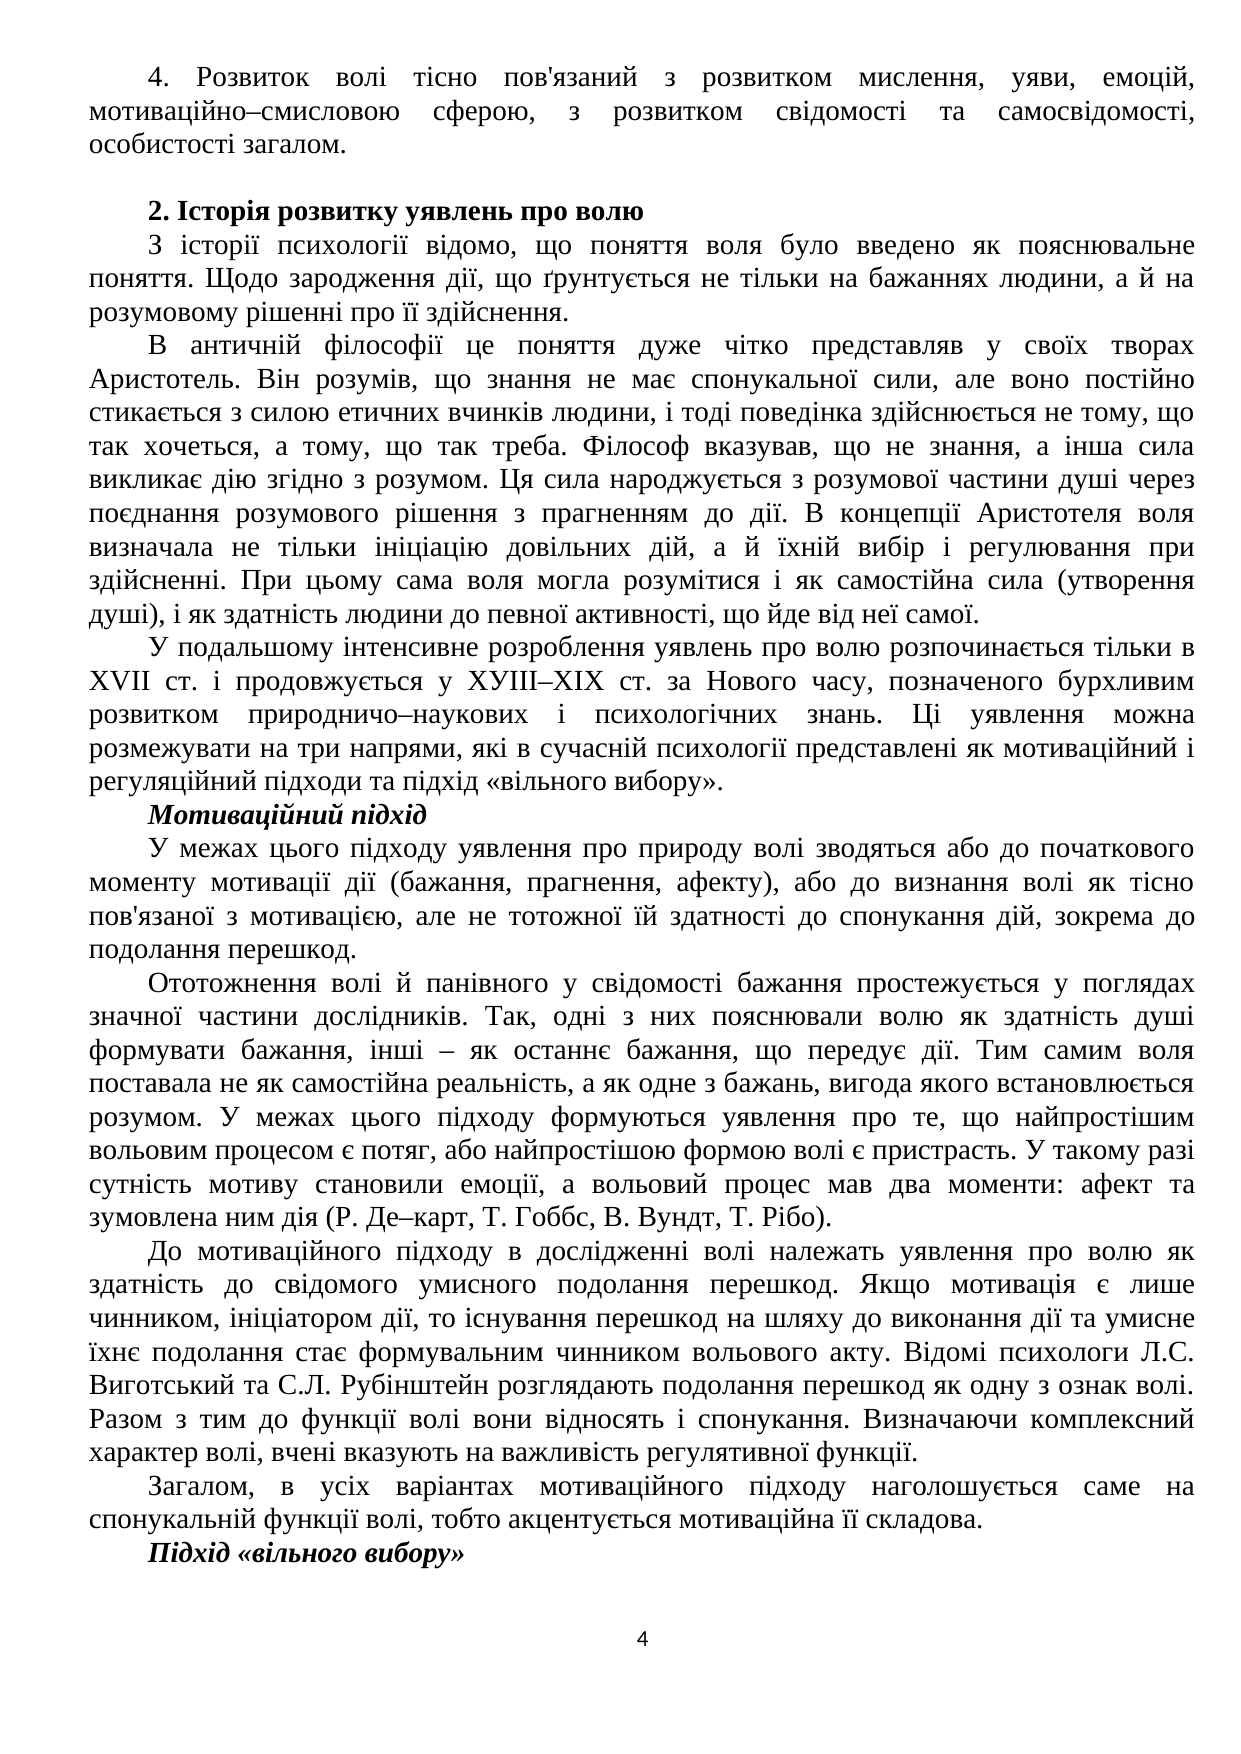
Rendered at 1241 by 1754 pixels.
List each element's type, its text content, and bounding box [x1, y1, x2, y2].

text До мотиваційного підходу в дослідженні волі належать уявлення про волю як здатність до свідомого умисного подолання перешкод. Якщо мотивація є лише чинником, ініціатором дії, то існування перешкод на шляху до виконання дії та умисне їхнє подолання стає формувальним чинником вольового акту. Відомі психологи Л.С. Виготський та С.Л. Рубінштейн розглядають подолання перешкод як одну з ознак волі. Разом з тим до функції волі вони відносять і спонукання. Визначаючи комплексний характер волі, вчені вказують на важливість регулятивної функції. [89, 1233, 1196, 1468]
text У подальшому інтенсивне розроблення уявлень про волю розпочинається тільки в XVII ст. і продовжується у ХУІІІ–ХІХ ст. за Нового часу, позначеного бурхливим розвитком природничо–наукових і психологічних знань. Ці уявлення можна розмежувати на три напрями, які в сучасній психології представлені як мотиваційний і регуляційний підходи та підхід «вільного вибору». [89, 629, 1196, 797]
text Ототожнення волі й панівного у свідомості бажання простежується у поглядах значної частини дослідників. Так, одні з них пояснювали волю як здатність душі формувати бажання, інші – як останнє бажання, що передує дії. Тим самим воля поставала не як самостійна реальність, а як одне з бажань, вигода якого встановлюється розумом. У межах цього підходу формуються уявлення про те, що найпростішим вольовим процесом є потяг, або найпростішою формою волі є пристрасть. У такому разі сутність мотиву становили емоції, а вольовий процес мав два моменти: афект та зумовлена ним дія (Р. Де–карт, Т. Гоббс, В. Вундт, Т. Рібо). [89, 965, 1196, 1233]
subtitle 2. Історія розвитку уявлень про волю [89, 193, 1196, 227]
text Загалом, в усіх варіантах мотиваційного підходу наголошується саме на спонукальній функції волі, тобто акцентується мотиваційна її складова. [89, 1468, 1196, 1535]
subtitle Підхід «вільного вибору» [89, 1535, 1196, 1568]
text З історії психології відомо, що поняття воля було введено як пояснювальне поняття. Щодо зародження дії, що ґрунтується не тільки на бажаннях людини, а й на розумовому рішенні про її здійснення. [89, 227, 1196, 327]
text У межах цього підходу уявлення про природу волі зводяться або до початкового моменту мотивації дії (бажання, прагнення, афекту), або до визнання волі як тісно пов'язаної з мотивацією, але не тотожної їй здатності до спонукання дій, зокрема до подолання перешкод. [89, 831, 1196, 965]
subtitle Мотиваційний підхід [89, 797, 1196, 831]
text 4. Розвиток волі тісно пов'язаний з розвитком мислення, уяви, емоцій, мотиваційно–смисловою сферою, з розвитком свідомості та самосвідомості, особистості загалом. [89, 59, 1196, 160]
text В античній філософії це поняття дуже чітко представляв у своїх творах Аристотель. Він розумів, що знання не має спонукальної сили, але воно постійно стикається з силою етичних вчинків людини, і тоді поведінка здійснюється не тому, що так хочеться, а тому, що так треба. Філософ вказував, що не знання, а інша сила викликає дію згідно з розумом. Ця сила народжується з розумової частини душі через поєднання розумового рішення з прагненням до дії. В концепції Аристотеля воля визначала не тільки ініціацію довільних дій, а й їхній вибір і регулювання при здійсненні. При цьому сама воля могла розумітися і як самостійна сила (утворення душі), і як здатність людини до певної активності, що йде від неї самої. [89, 327, 1196, 629]
